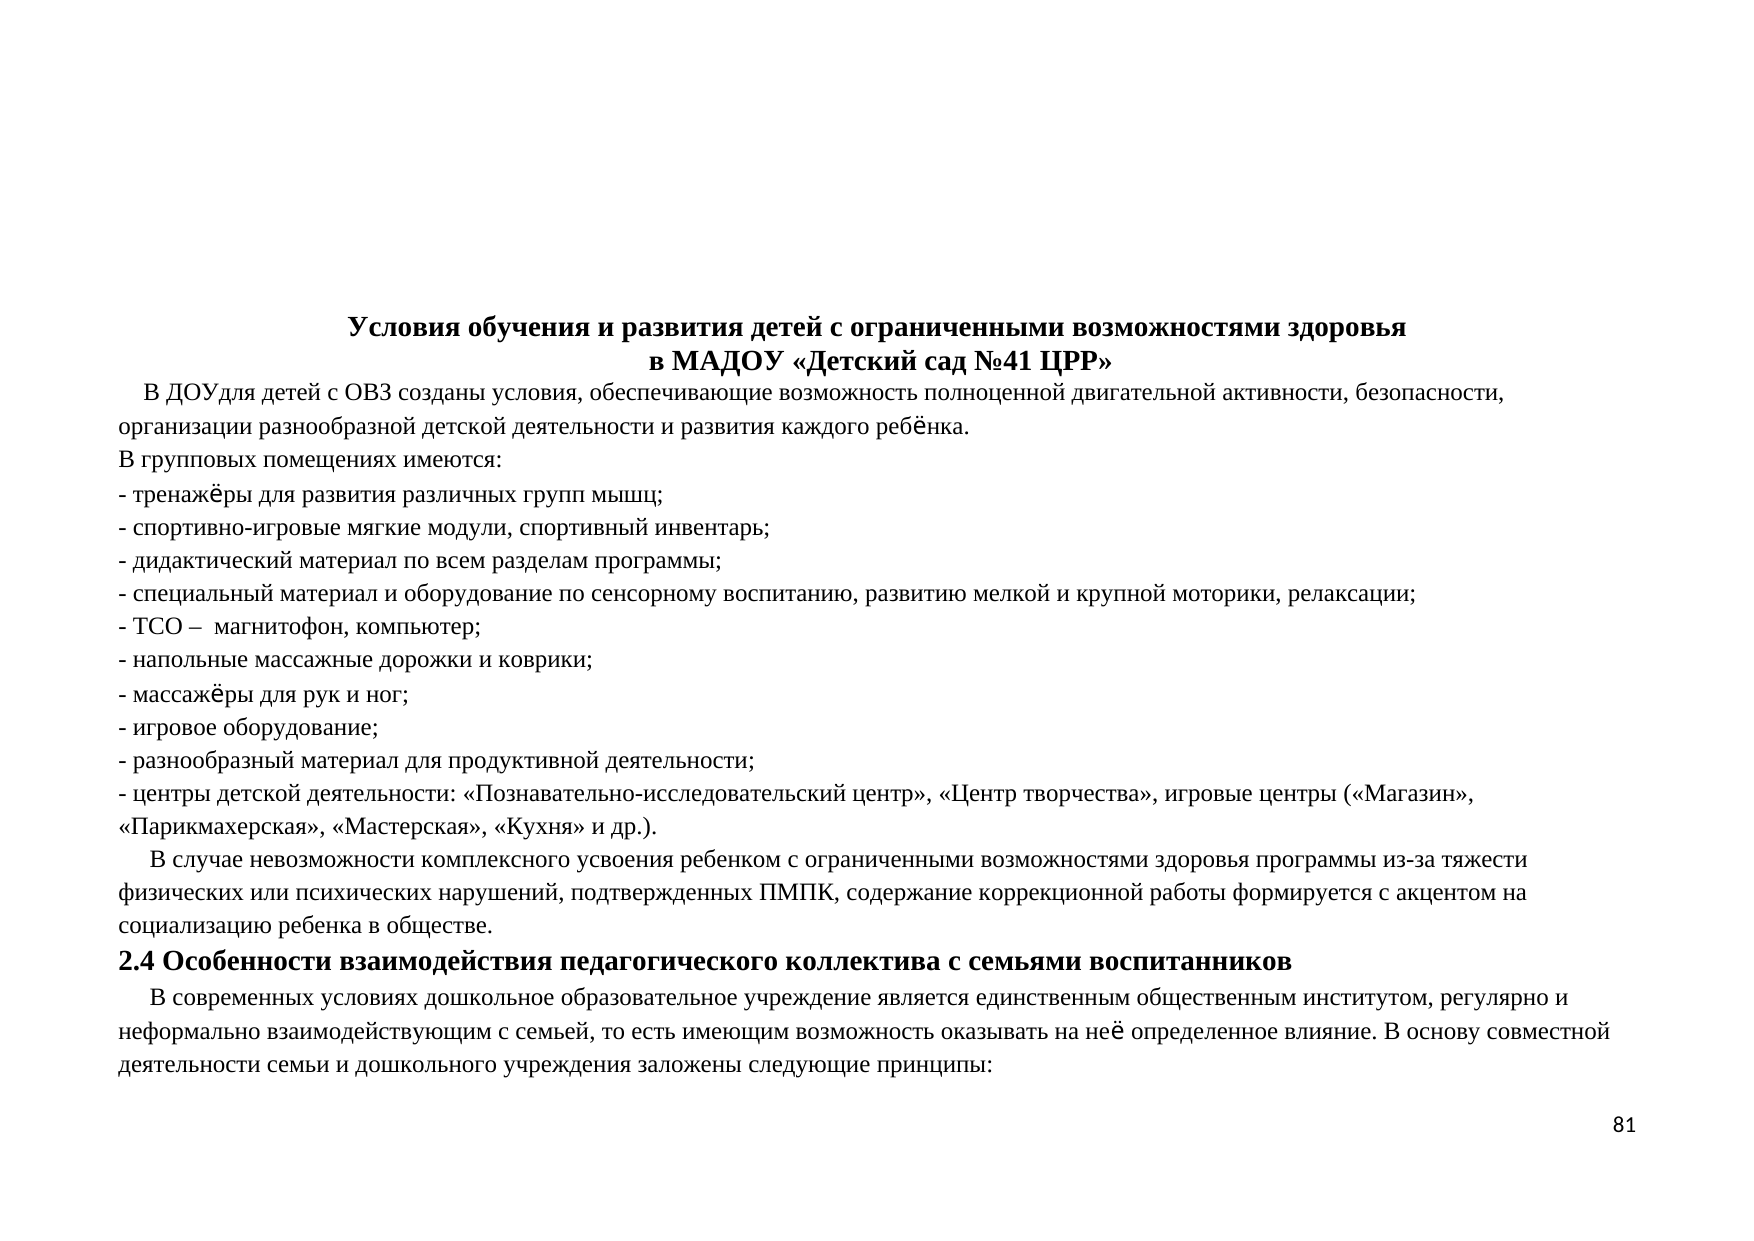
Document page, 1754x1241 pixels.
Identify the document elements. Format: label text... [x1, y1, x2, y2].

text 2.4 Особенности взаимодействия педагогического коллектива с семьями воспитанников [118, 943, 1636, 977]
text В случае невозможности комплексного усвоения ребенком с ограниченными возможностями здоровья программы из-за тяжести физических или психических нарушений, подтвержденных ПМПК, содержание коррекционной работы формируется с акцентом на социализацию ребенка в обществе. [118, 844, 1636, 939]
text - тренажёры для развития различных групп мышц; [118, 477, 1636, 508]
text - специальный материал и оборудование по сенсорному воспитанию, развитию мелкой и крупной моторики, релаксации; [118, 578, 1636, 607]
text - массажёры для рук и ног; [118, 677, 1636, 707]
text - игровое оборудование; [118, 712, 1636, 741]
text В групповых помещениях имеются: [118, 444, 1636, 473]
text - ТСО – магнитофон, компьютер; [118, 611, 1636, 640]
text - напольные массажные дорожки и коврики; [118, 644, 1636, 673]
text В современных условиях дошкольное образовательное учреждение является единственным общественным институтом, регулярно и неформально взаимодействующим с семьей, то есть имеющим возможность оказывать на неё определенное влияние. В основу совместной деятельности семьи и дошкольного учреждения заложены следующие принципы: [118, 982, 1636, 1078]
text В ДОУдля детей с ОВЗ созданы условия, обеспечивающие возможность полноценной двигательной активности, безопасности, организации разнообразной детской деятельности и развития каждого ребёнка. [118, 377, 1636, 440]
text - спортивно-игровые мягкие модули, спортивный инвентарь; [118, 512, 1636, 541]
text - разнообразный материал для продуктивной деятельности; [118, 745, 1636, 774]
text - дидактический материал по всем разделам программы; [118, 545, 1636, 574]
text - центры детской деятельности: «Познавательно-исследовательский центр», «Центр творчества», игровые центры («Магазин», «Парикмахерская», «Мастерская», «Кухня» и др.). [118, 778, 1636, 840]
text в МАДОУ «Детский сад №41 ЦРР» [118, 343, 1636, 377]
text Условия обучения и развития детей с ограниченными возможностями здоровья [118, 309, 1636, 343]
